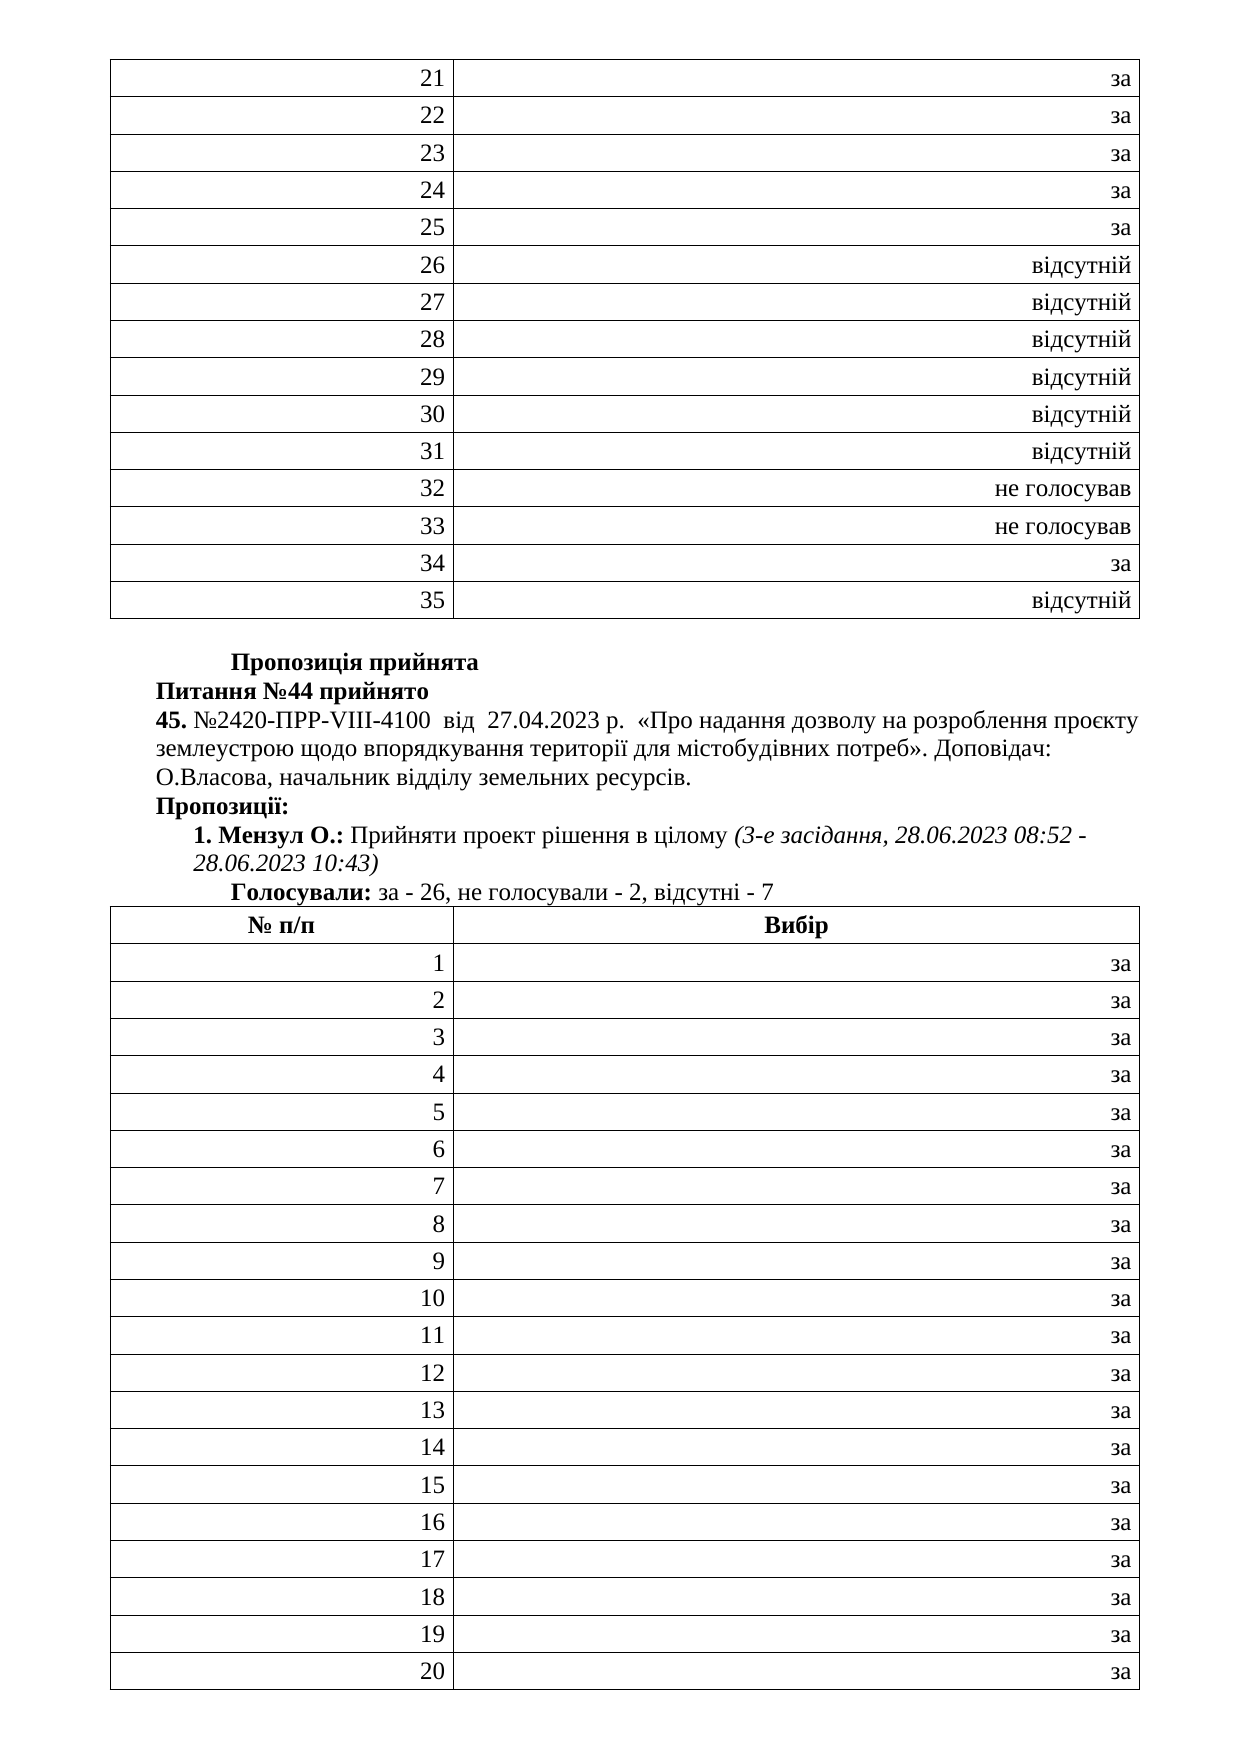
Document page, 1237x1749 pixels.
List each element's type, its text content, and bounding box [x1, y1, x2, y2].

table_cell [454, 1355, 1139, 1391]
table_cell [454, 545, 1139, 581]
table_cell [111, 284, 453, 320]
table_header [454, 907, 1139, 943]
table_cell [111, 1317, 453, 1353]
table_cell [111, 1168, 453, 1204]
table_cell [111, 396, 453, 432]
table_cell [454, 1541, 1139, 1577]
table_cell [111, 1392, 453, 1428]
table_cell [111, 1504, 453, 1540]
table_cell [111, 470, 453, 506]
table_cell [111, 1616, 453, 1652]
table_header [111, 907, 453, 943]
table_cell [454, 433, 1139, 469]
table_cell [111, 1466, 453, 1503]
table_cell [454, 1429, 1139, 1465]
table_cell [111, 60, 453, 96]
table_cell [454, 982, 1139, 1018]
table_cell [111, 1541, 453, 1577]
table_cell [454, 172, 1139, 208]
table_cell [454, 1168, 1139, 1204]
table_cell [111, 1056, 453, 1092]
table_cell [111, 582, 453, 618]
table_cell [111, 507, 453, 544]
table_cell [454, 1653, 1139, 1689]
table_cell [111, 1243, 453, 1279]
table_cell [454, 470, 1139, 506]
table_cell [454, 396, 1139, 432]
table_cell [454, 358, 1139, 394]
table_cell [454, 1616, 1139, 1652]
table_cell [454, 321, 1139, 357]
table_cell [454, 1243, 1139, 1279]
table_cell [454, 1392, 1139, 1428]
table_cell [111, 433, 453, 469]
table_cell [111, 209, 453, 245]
text Пропозиції: [156, 791, 1148, 820]
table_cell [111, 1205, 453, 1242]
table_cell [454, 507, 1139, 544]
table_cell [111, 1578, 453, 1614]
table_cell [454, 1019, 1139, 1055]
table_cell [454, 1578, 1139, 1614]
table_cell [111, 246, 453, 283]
text 45. №2420-ПРР-VIII-4100 від 27.04.2023 р. «Про надання дозволу на розроблення проєкту землеустрою щодо впорядкування території для містобудівних потреб». Доповідач: О.Власова, начальник відділу земельних ресурсів. [156, 705, 1148, 791]
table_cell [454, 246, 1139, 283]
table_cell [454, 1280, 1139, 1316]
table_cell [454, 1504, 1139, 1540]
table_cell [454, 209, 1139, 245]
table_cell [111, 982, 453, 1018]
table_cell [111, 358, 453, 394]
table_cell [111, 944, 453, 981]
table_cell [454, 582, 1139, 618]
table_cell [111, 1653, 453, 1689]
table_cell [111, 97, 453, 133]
text Пропозиція прийнята [231, 618, 1148, 676]
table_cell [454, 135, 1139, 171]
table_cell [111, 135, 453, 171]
text 1. Мензул О.: Прийняти проект рішення в цілому (3-е засідання, 28.06.2023 08:52 - 28.06.2023 10:43) [193, 820, 1148, 877]
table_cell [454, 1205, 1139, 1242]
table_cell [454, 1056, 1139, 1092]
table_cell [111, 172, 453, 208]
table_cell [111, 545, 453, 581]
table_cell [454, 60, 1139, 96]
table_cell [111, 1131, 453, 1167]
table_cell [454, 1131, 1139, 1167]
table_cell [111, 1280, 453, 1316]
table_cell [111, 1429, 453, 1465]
text Питання №44 прийнято [156, 676, 1148, 705]
text Голосували: за - 26, не голосували - 2, відсутні - 7 [231, 877, 1148, 906]
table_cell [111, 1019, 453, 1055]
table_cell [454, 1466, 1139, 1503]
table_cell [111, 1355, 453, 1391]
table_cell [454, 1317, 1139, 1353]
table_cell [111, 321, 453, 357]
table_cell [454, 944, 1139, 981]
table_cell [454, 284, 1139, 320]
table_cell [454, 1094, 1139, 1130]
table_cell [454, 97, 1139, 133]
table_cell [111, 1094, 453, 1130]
